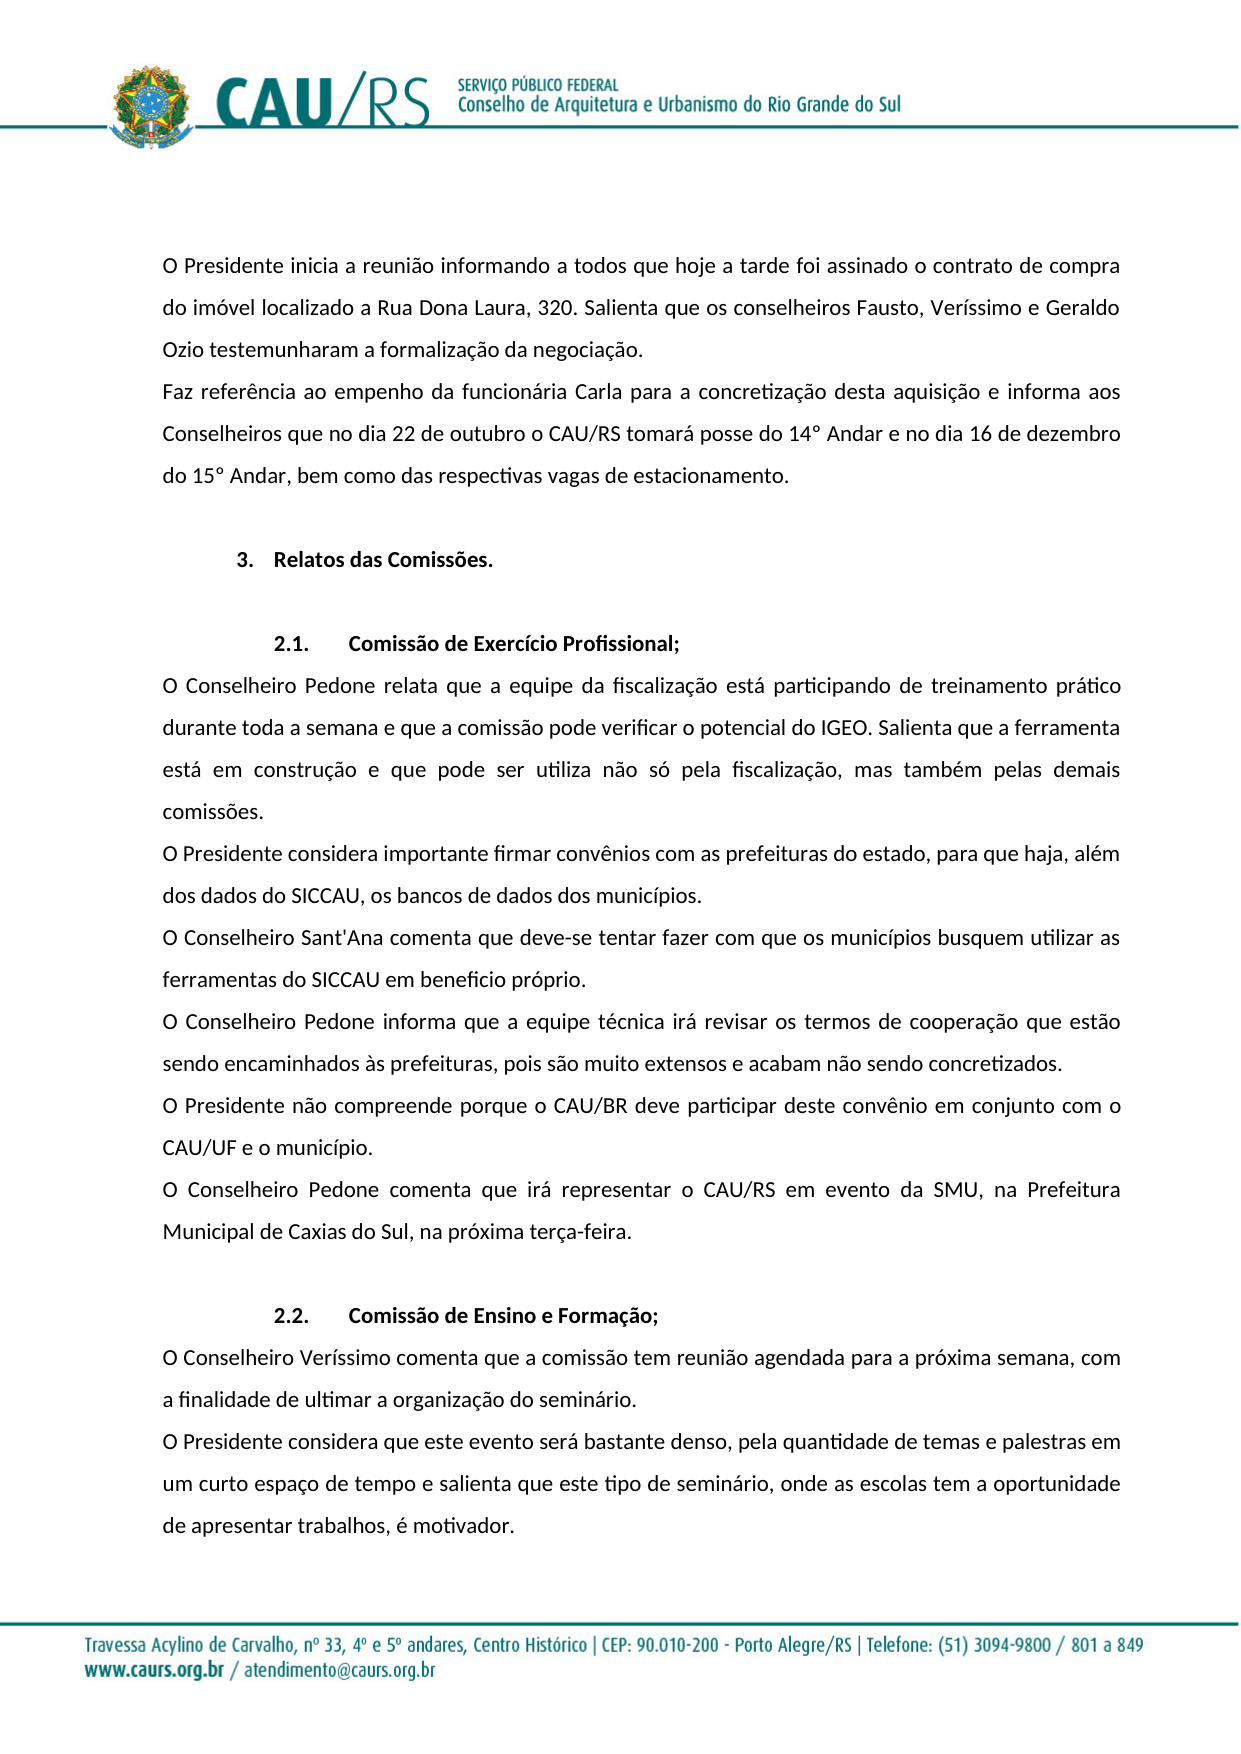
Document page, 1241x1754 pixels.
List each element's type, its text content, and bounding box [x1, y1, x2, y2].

text Faz referência ao empenho da funcionária Carla para a concretização desta aquisição e informa aos Conselheiros que no dia 22 de outubro o CAU/RS tomará posse do 14º Andar e no dia 16 de dezembro do 15º Andar, bem como das respectivas vagas de estacionamento. [162, 377, 1123, 489]
text O Conselheiro Pedone relata que a equipe da fiscalização está participando de treinamento prático durante toda a semana e que a comissão pode verificar o potencial do IGEO. Salienta que a ferramenta está em construção e que pode ser utiliza não só pela fiscalização, mas também pelas demais comissões. [162, 671, 1123, 825]
text O Presidente considera que este evento será bastante denso, pela quantidade de temas e palestras em um curto espaço de tempo e salienta que este tipo de seminário, onde as escolas tem a oportunidade de apresentar trabalhos, é motivador. [162, 1427, 1123, 1539]
list Comissão de Exercício Profissional; [274, 629, 1123, 657]
list Relatos das Comissões. [236, 545, 1123, 573]
text O Conselheiro Pedone comenta que irá representar o CAU/RS em evento da SMU, na Prefeitura Municipal de Caxias do Sul, na próxima terça-feira. [162, 1175, 1123, 1245]
list Comissão de Ensino e Formação; [274, 1301, 1123, 1329]
text O Conselheiro Sant'Ana comenta que deve-se tentar fazer com que os municípios busquem utilizar as ferramentas do SICCAU em beneficio próprio. [162, 923, 1123, 993]
text O Presidente considera importante firmar convênios com as prefeituras do estado, para que haja, além dos dados do SICCAU, os bancos de dados dos municípios. [162, 839, 1123, 909]
text O Conselheiro Pedone informa que a equipe técnica irá revisar os termos de cooperação que estão sendo encaminhados às prefeituras, pois são muito extensos e acabam não sendo concretizados. [162, 1007, 1123, 1077]
picture [0, 0, 1239, 1754]
text O Presidente inicia a reunião informando a todos que hoje a tarde foi assinado o contrato de compra do imóvel localizado a Rua Dona Laura, 320. Salienta que os conselheiros Fausto, Veríssimo e Geraldo Ozio testemunharam a formalização da negociação. [162, 252, 1123, 363]
text O Presidente não compreende porque o CAU/BR deve participar deste convênio em conjunto com o CAU/UF e o município. [162, 1091, 1123, 1161]
text O Conselheiro Veríssimo comenta que a comissão tem reunião agendada para a próxima semana, com a finalidade de ultimar a organização do seminário. [162, 1343, 1123, 1413]
